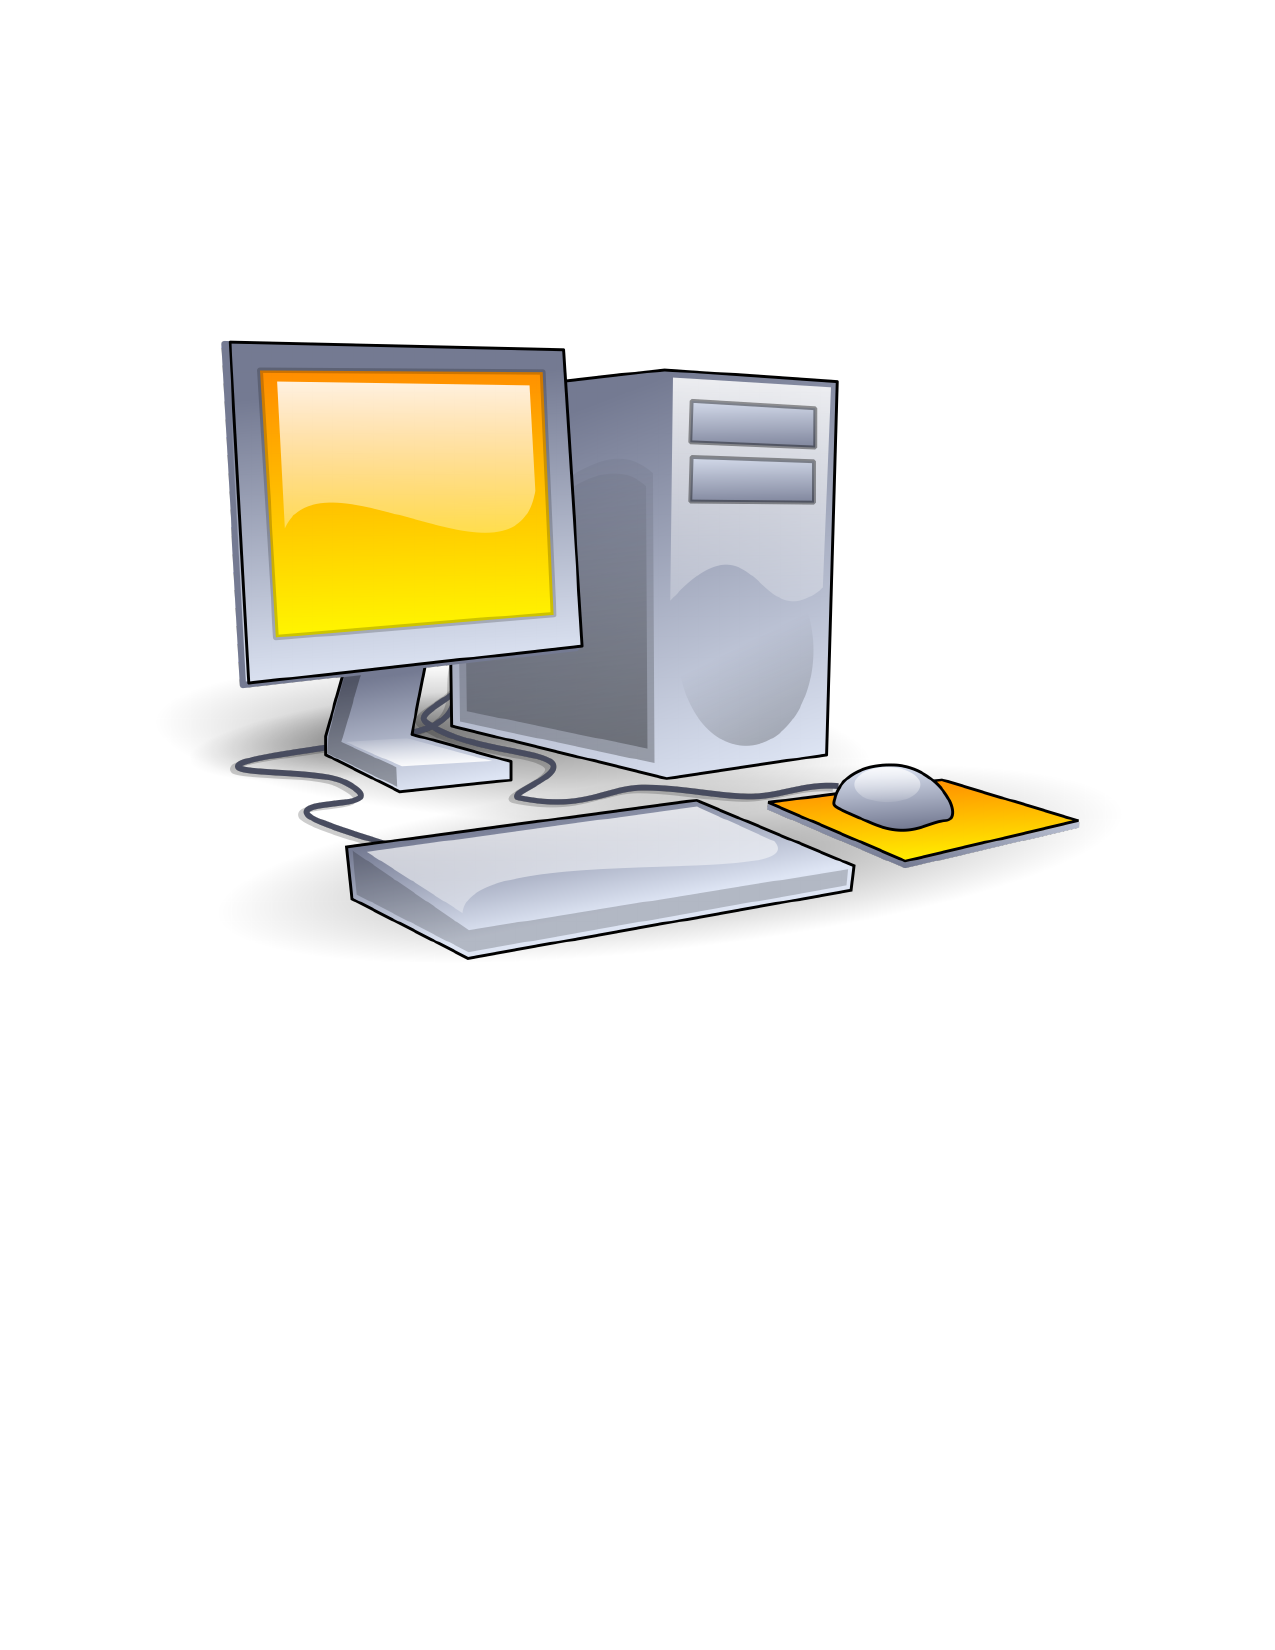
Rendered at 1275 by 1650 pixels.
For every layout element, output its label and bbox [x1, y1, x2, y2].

picture [150, 150, 1125, 1125]
